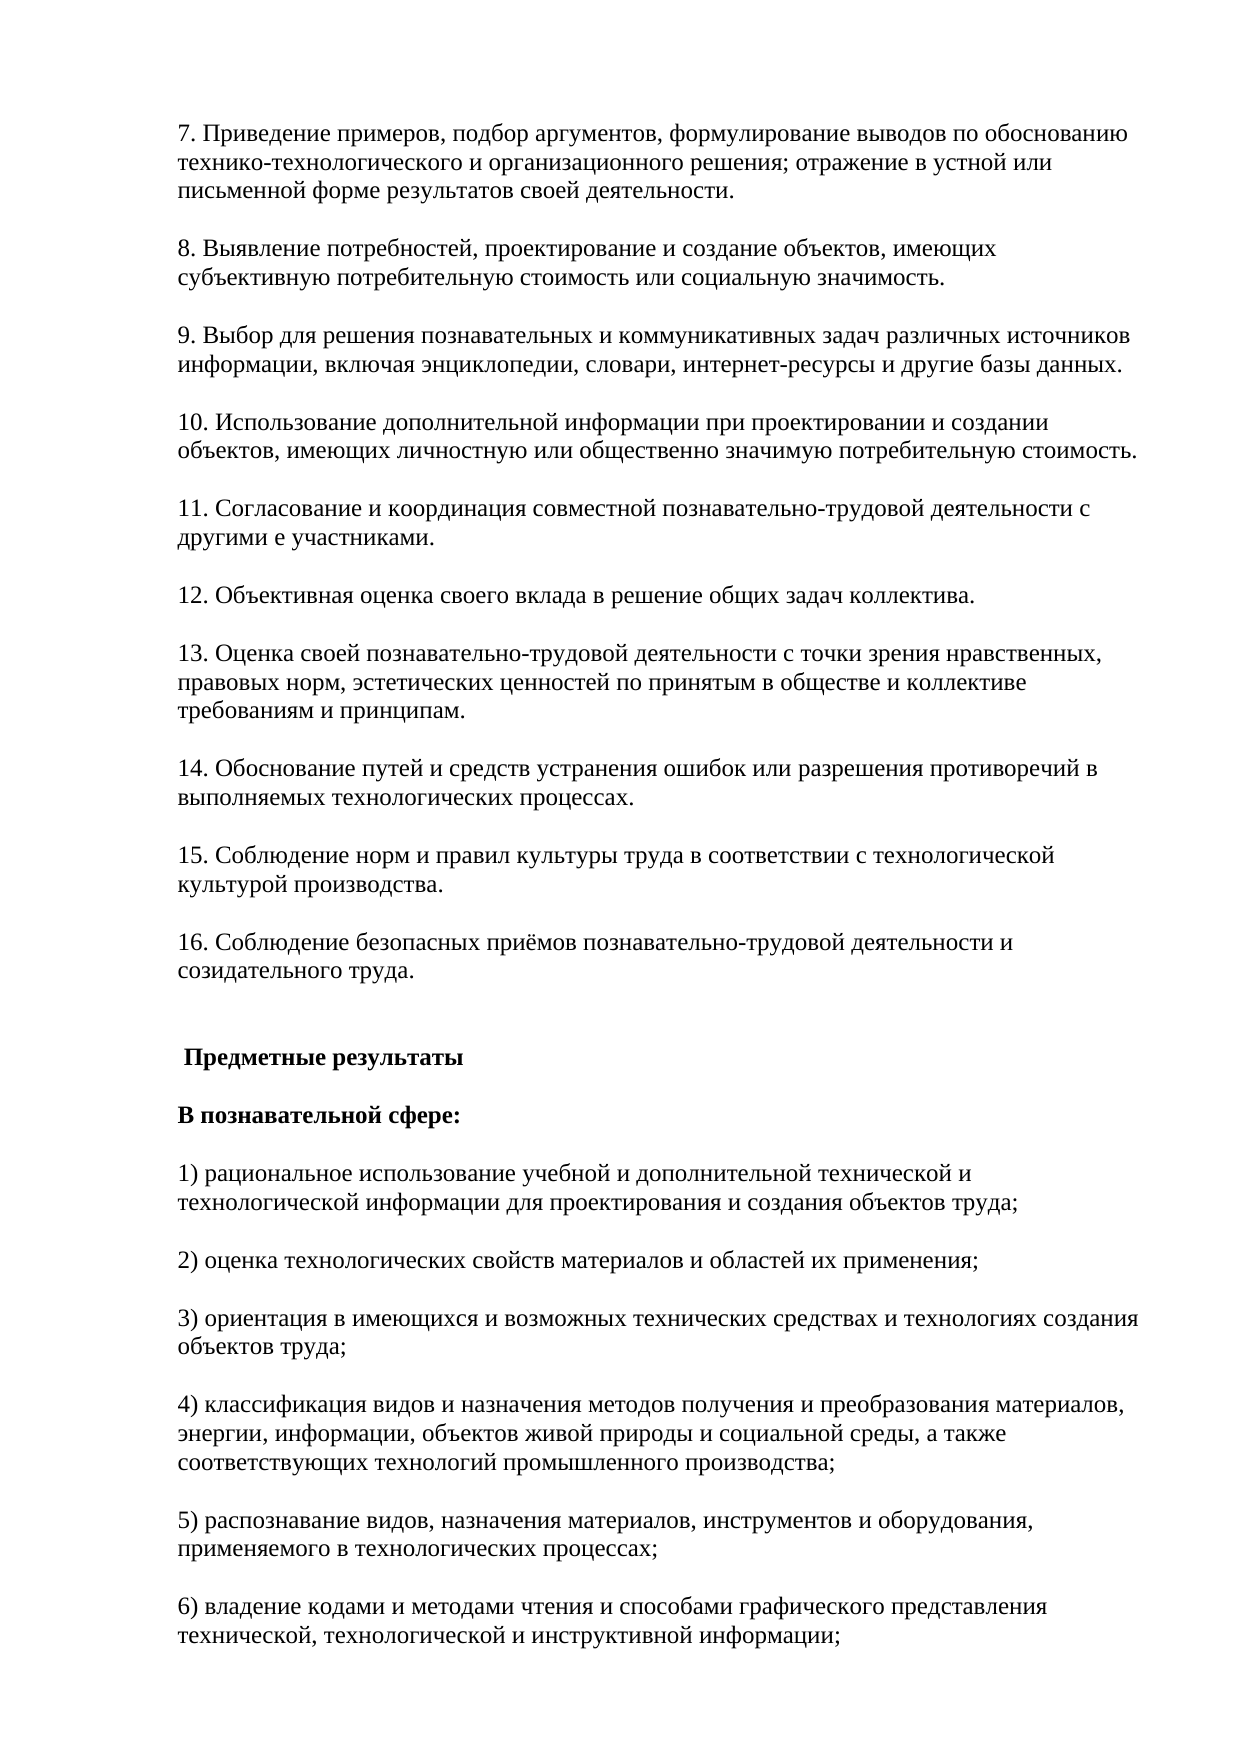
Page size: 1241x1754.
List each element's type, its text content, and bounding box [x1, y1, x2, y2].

text 15. Соблюдение норм и правил культуры труда в соответствии с технологической культурой производства. [177, 840, 1152, 898]
text 6) владение кодами и методами чтения и способами графического представления технической, технологической и инструктивной информации; [177, 1591, 1152, 1649]
text 12. Объективная оценка своего вклада в решение общих задач коллектива. [177, 580, 1152, 609]
text Предметные результаты [177, 1013, 1152, 1071]
text 3) ориентация в имеющихся и возможных технических средствах и технологиях создания объектов труда; [177, 1303, 1152, 1360]
text 4) классификация видов и назначения методов получения и преобразования материалов, энергии, информации, объектов живой природы и социальной среды, а также соответствующих технологий промышленного производства; [177, 1389, 1152, 1476]
text 5) распознавание видов, назначения материалов, инструментов и оборудования, применяемого в технологических процессах; [177, 1505, 1152, 1562]
text 16. Соблюдение безопасных приёмов познавательно-трудовой деятельности и созидательного труда. [177, 927, 1152, 984]
text 8. Выявление потребностей, проектирование и создание объектов, имеющих субъективную потребительную стоимость или социальную значимость. [177, 233, 1152, 291]
text 13. Оценка своей познавательно-трудовой деятельности с точки зрения нравственных, правовых норм, эстетических ценностей по принятым в обществе и коллективе требованиям и принципам. [177, 638, 1152, 724]
text 7. Приведение примеров, подбор аргументов, формулирование выводов по обоснованию технико-технологического и организационного решения; отражение в устной или письменной форме результатов своей деятельности. [177, 118, 1152, 204]
text 10. Использование дополнительной информации при проектировании и создании объектов, имеющих личностную или общественно значимую потребительную стоимость. [177, 407, 1152, 464]
text 2) оценка технологических свойств материалов и областей их применения; [177, 1245, 1152, 1273]
text 11. Согласование и координация совместной познавательно-трудовой деятельности с другими е участниками. [177, 493, 1152, 551]
text В познавательной сфере: [177, 1100, 1152, 1129]
text 9. Выбор для решения познавательных и коммуникативных задач различных источников информации, включая энциклопедии, словари, интернет-ресурсы и другие базы данных. [177, 320, 1152, 378]
text 14. Обоснование путей и средств устранения ошибок или разрешения противоречий в выполняемых технологических процессах. [177, 753, 1152, 811]
text 1) рациональное использование учебной и дополнительной технической и технологической информации для проектирования и создания объектов труда; [177, 1158, 1152, 1216]
